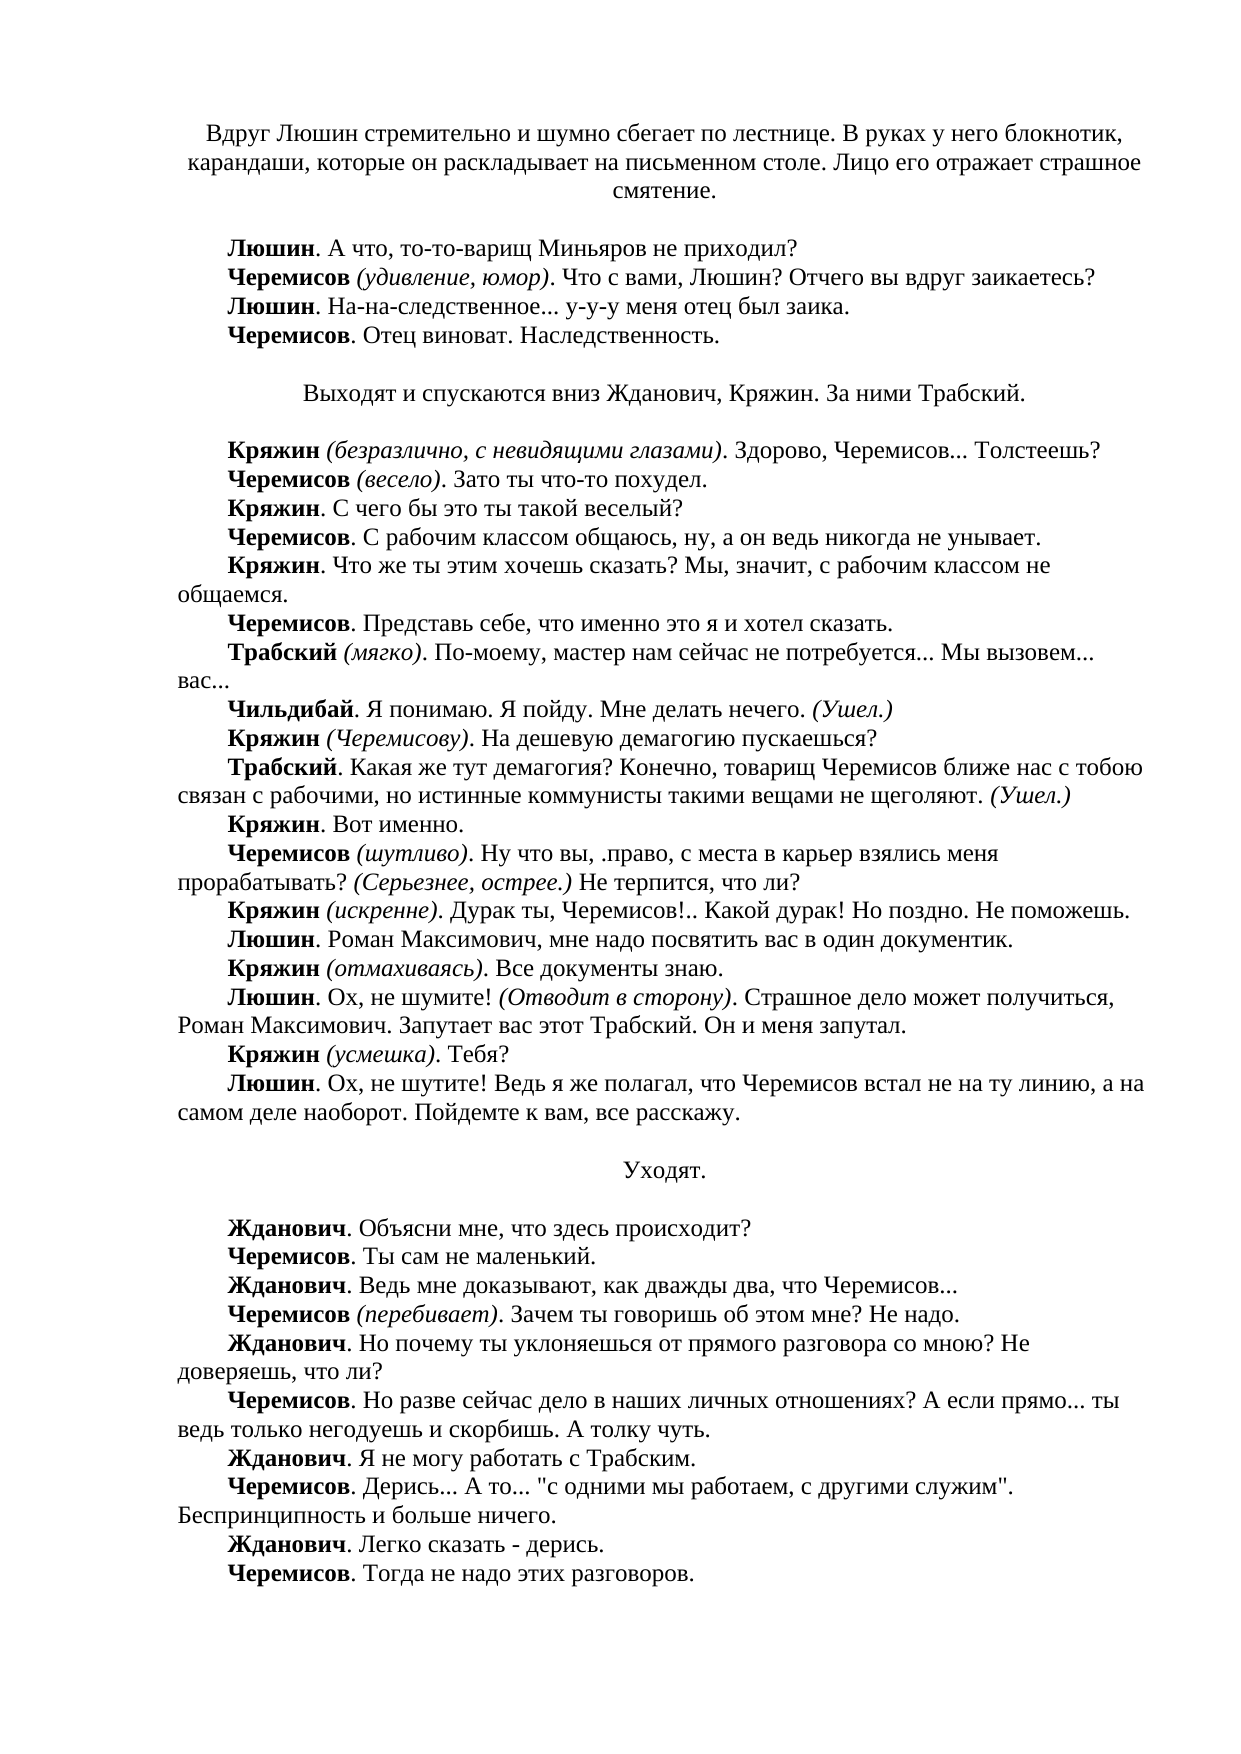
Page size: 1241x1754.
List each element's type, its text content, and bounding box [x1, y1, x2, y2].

text Выходят и спускаются вниз Жданович, Кряжин. За ними Трабский. [177, 378, 1152, 406]
text Вдруг Люшин стремительно и шумно сбегает по лестнице. В руках у него блокнотик, карандаши, которые он раскладывает на письменном столе. Лицо его отражает страшное смятение. [177, 118, 1152, 204]
text Уходят. [177, 1155, 1152, 1183]
text Люшин. А что, то-то-варищ Миньяров не приходил? Черемисов (удивление, юмор). Что с вами, Люшин? Отчего вы вдруг заикаетесь? Люшин. На-на-следственное... у-у-у меня отец был заика. Черемисов. Отец виноват. Наследственность. [177, 233, 1152, 348]
text Кряжин (безразлично, с невидящими глазами). Здорово, Черемисов... Толстеешь? Черемисов (весело). Зато ты что-то похудел. Кряжин. С чего бы это ты такой веселый? Черемисов. С рабочим классом общаюсь, ну, а он ведь никогда не унывает. Кряжин. Что же ты этим хочешь сказать? Мы, значит, с рабочим классом не общаемся. Черемисов. Представь себе, что именно это я и хотел сказать. Трабский (мягко). По-моему, мастер нам сейчас не потребуется... Мы вызовем... вас... Чильдибай. Я понимаю. Я пойду. Мне делать нечего. (Ушел.) Кряжин (Черемисову). На дешевую демагогию пускаешься? Трабский. Какая же тут демагогия? Конечно, товарищ Черемисов ближе нас с тобою связан с рабочими, но истинные коммунисты такими вещами не щеголяют. (Ушел.) Кряжин. Вот именно. Черемисов (шутливо). Ну что вы, .право, с места в карьер взялись меня прорабатывать? (Серьезнее, острее.) Не терпится, что ли? Кряжин (искренне). Дурак ты, Черемисов!.. Какой дурак! Но поздно. Не поможешь. Люшин. Роман Максимович, мне надо посвятить вас в один документик. Кряжин (отмахиваясь). Все документы знаю. Люшин. Ох, не шумите! (Отводит в сторону). Страшное дело может получиться, Роман Максимович. Запутает вас этот Трабский. Он и меня запутал. Кряжин (усмешка). Тебя? Люшин. Ох, не шутите! Ведь я же полагал, что Черемисов встал не на ту линию, а на самом деле наоборот. Пойдемте к вам, все расскажу. [177, 436, 1152, 1126]
text Жданович. Объясни мне, что здесь происходит? Черемисов. Ты сам не маленький. Жданович. Ведь мне доказывают, как дважды два, что Черемисов... Черемисов (перебивает). Зачем ты говоришь об этом мне? Не надо. Жданович. Но почему ты уклоняешься от прямого разговора со мною? Не доверяешь, что ли? Черемисов. Но разве сейчас дело в наших личных отношениях? А если прямо... ты ведь только негодуешь и скорбишь. А толку чуть. Жданович. Я не могу работать с Трабским. Черемисов. Дерись... А то... "с одними мы работаем, с другими служим". Беспринципность и больше ничего. Жданович. Легко сказать - дерись. Черемисов. Тогда не надо этих разговоров. [177, 1213, 1152, 1586]
